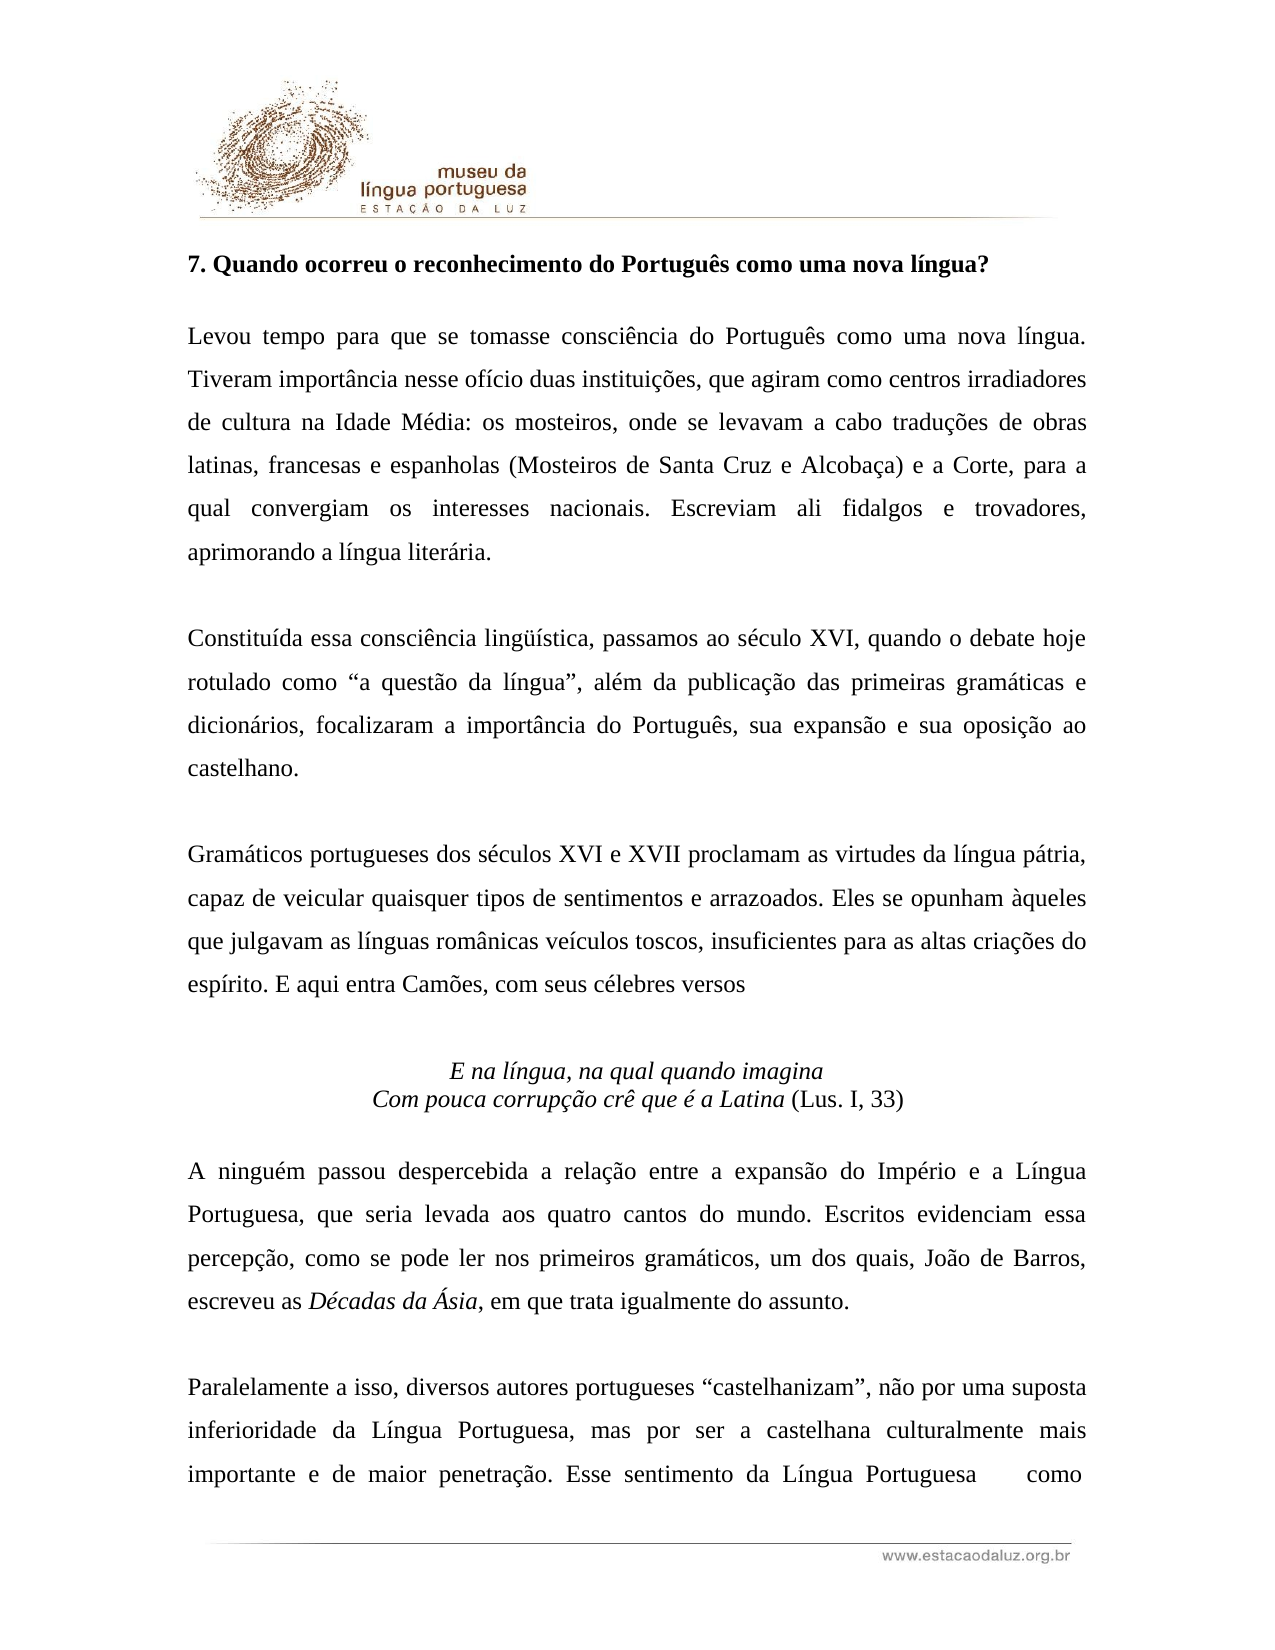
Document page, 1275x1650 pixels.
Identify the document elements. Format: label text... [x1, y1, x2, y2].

picture [187, 75, 1087, 226]
text Paralelamente a isso, diversos autores portugueses “castelhanizam”, não por uma suposta inferioridade da Língua Portuguesa, mas por ser a castelhana culturalmente mais importante e de maior penetração. Esse sentimento da Língua Portuguesa como [187, 1372, 1088, 1487]
text Levou tempo para que se tomasse consciência do Português como uma nova língua. Tiveram importância nesse ofício duas instituições, que agiram como centros irradiadores de cultura na Idade Média: os mosteiros, onde se levavam a cabo traduções de obras latinas, francesas e espanholas (Mosteiros de Santa Cruz e Alcobaça) e a Corte, para a qual convergiam os interesses nacionais. Escreviam ali fidalgos e trovadores, aprimorando a língua literária. [187, 321, 1088, 565]
text Gramáticos portugueses dos séculos XVI e XVII proclamam as virtudes da língua pátria, capaz de veicular quaisquer tipos de sentimentos e arrazoados. Eles se opunham àqueles que julgavam as línguas românicas veículos toscos, insuficientes para as altas criações do espírito. E aqui entra Camões, com seus célebres versos [187, 839, 1087, 998]
text E na língua, na qual quando imagina [367, 1056, 906, 1084]
text A ninguém passou despercebida a relação entre a expansão do Império e a Língua Portuguesa, que seria levada aos quatro cantos do mundo. Escritos evidenciam essa percepção, como se pode ler nos primeiros gramáticos, um dos quais, João de Barros, escreveu as Décadas da Ásia, em que trata igualmente do assunto. [187, 1156, 1087, 1314]
text Com pouca corrupção crê que é a Latina (Lus. I, 33) [370, 1084, 906, 1113]
list Quando ocorreu o reconhecimento do Português como uma nova língua? [187, 249, 1100, 278]
text Constituída essa consciência lingüística, passamos ao século XVI, quando o debate hoje rotulado como “a questão da língua”, além da publicação das primeiras gramáticas e dicionários, focalizaram a importância do Português, sua expansão e sua oposição ao castelhano. [187, 623, 1087, 782]
picture [187, 1533, 1087, 1575]
